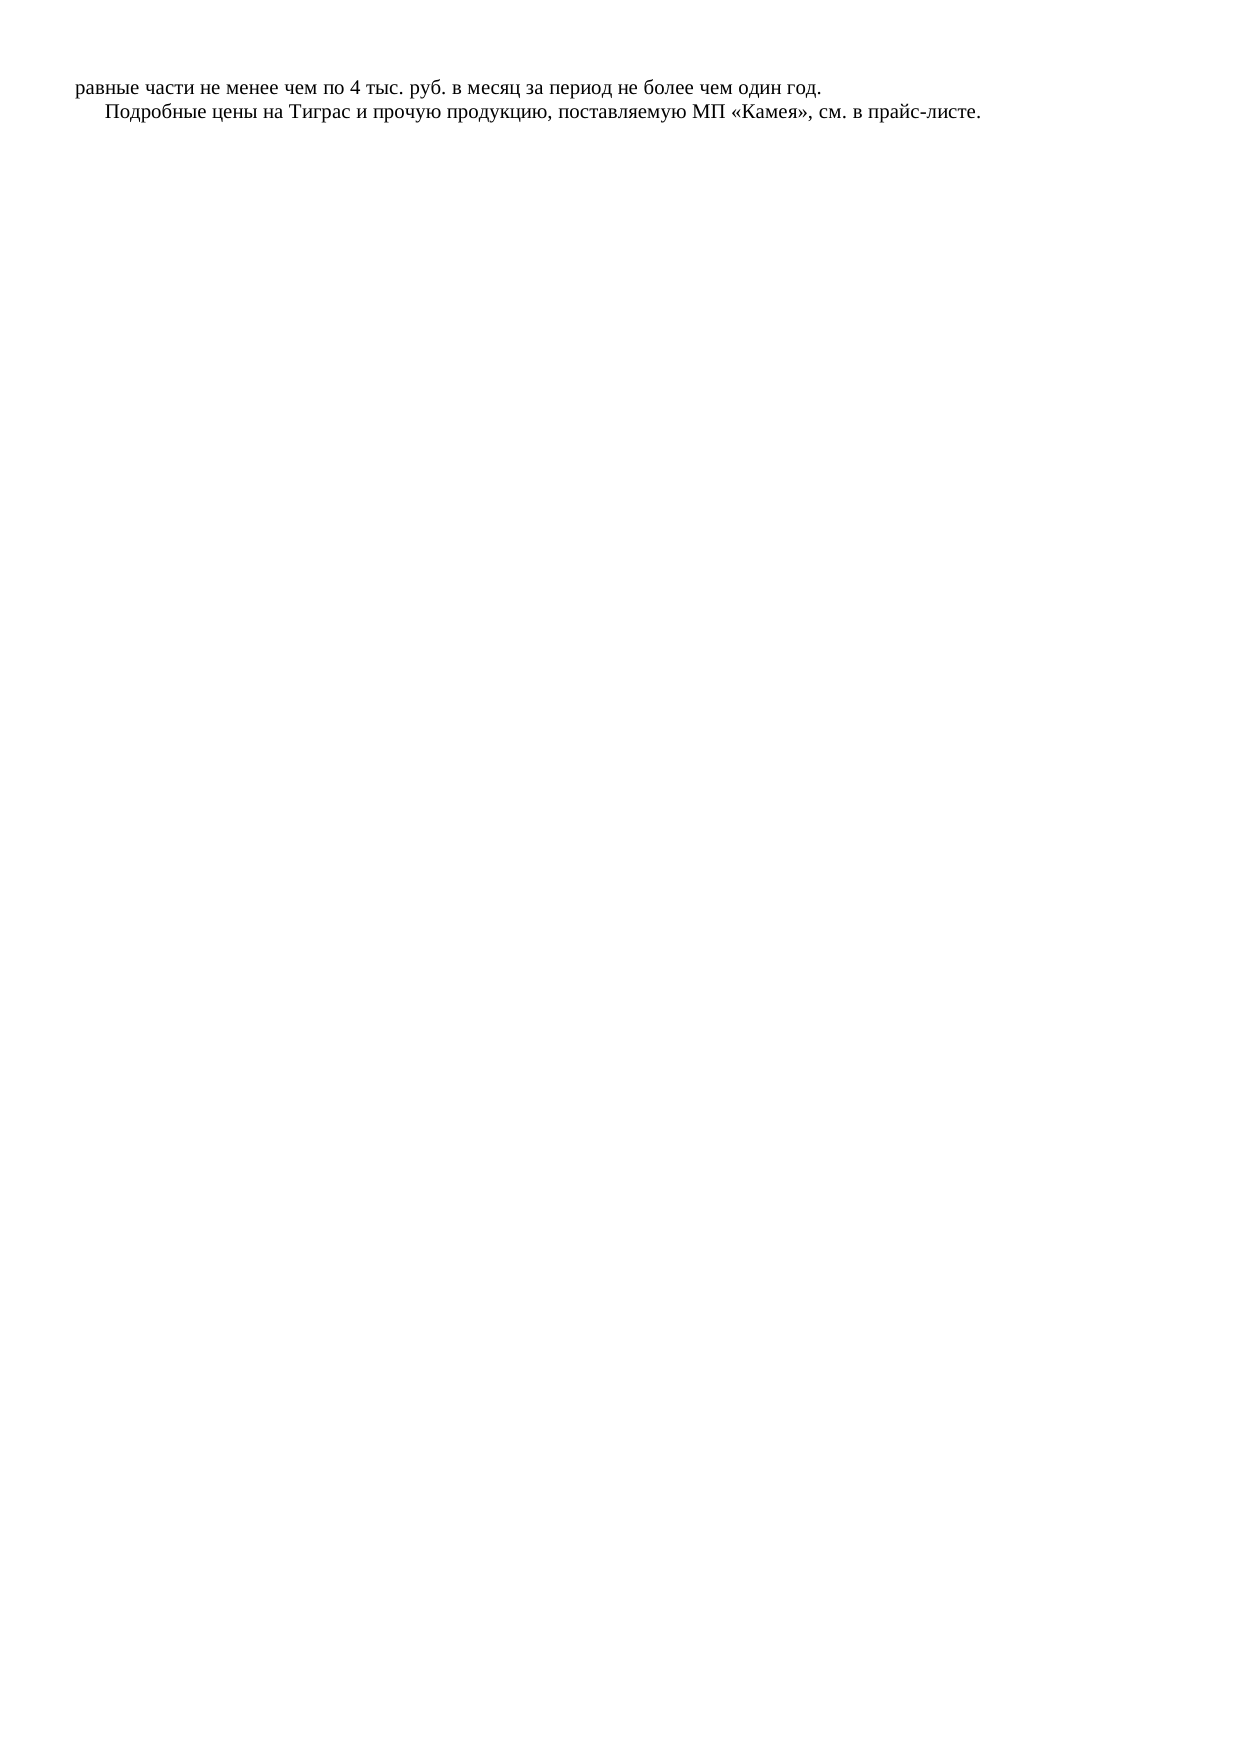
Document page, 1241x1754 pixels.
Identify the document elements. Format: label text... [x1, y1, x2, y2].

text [75, 75, 1181, 99]
text Подробные цены на Тиграс и прочую продукцию, поставляемую МП «Камея», см. в прайс-листе. [75, 99, 1181, 123]
